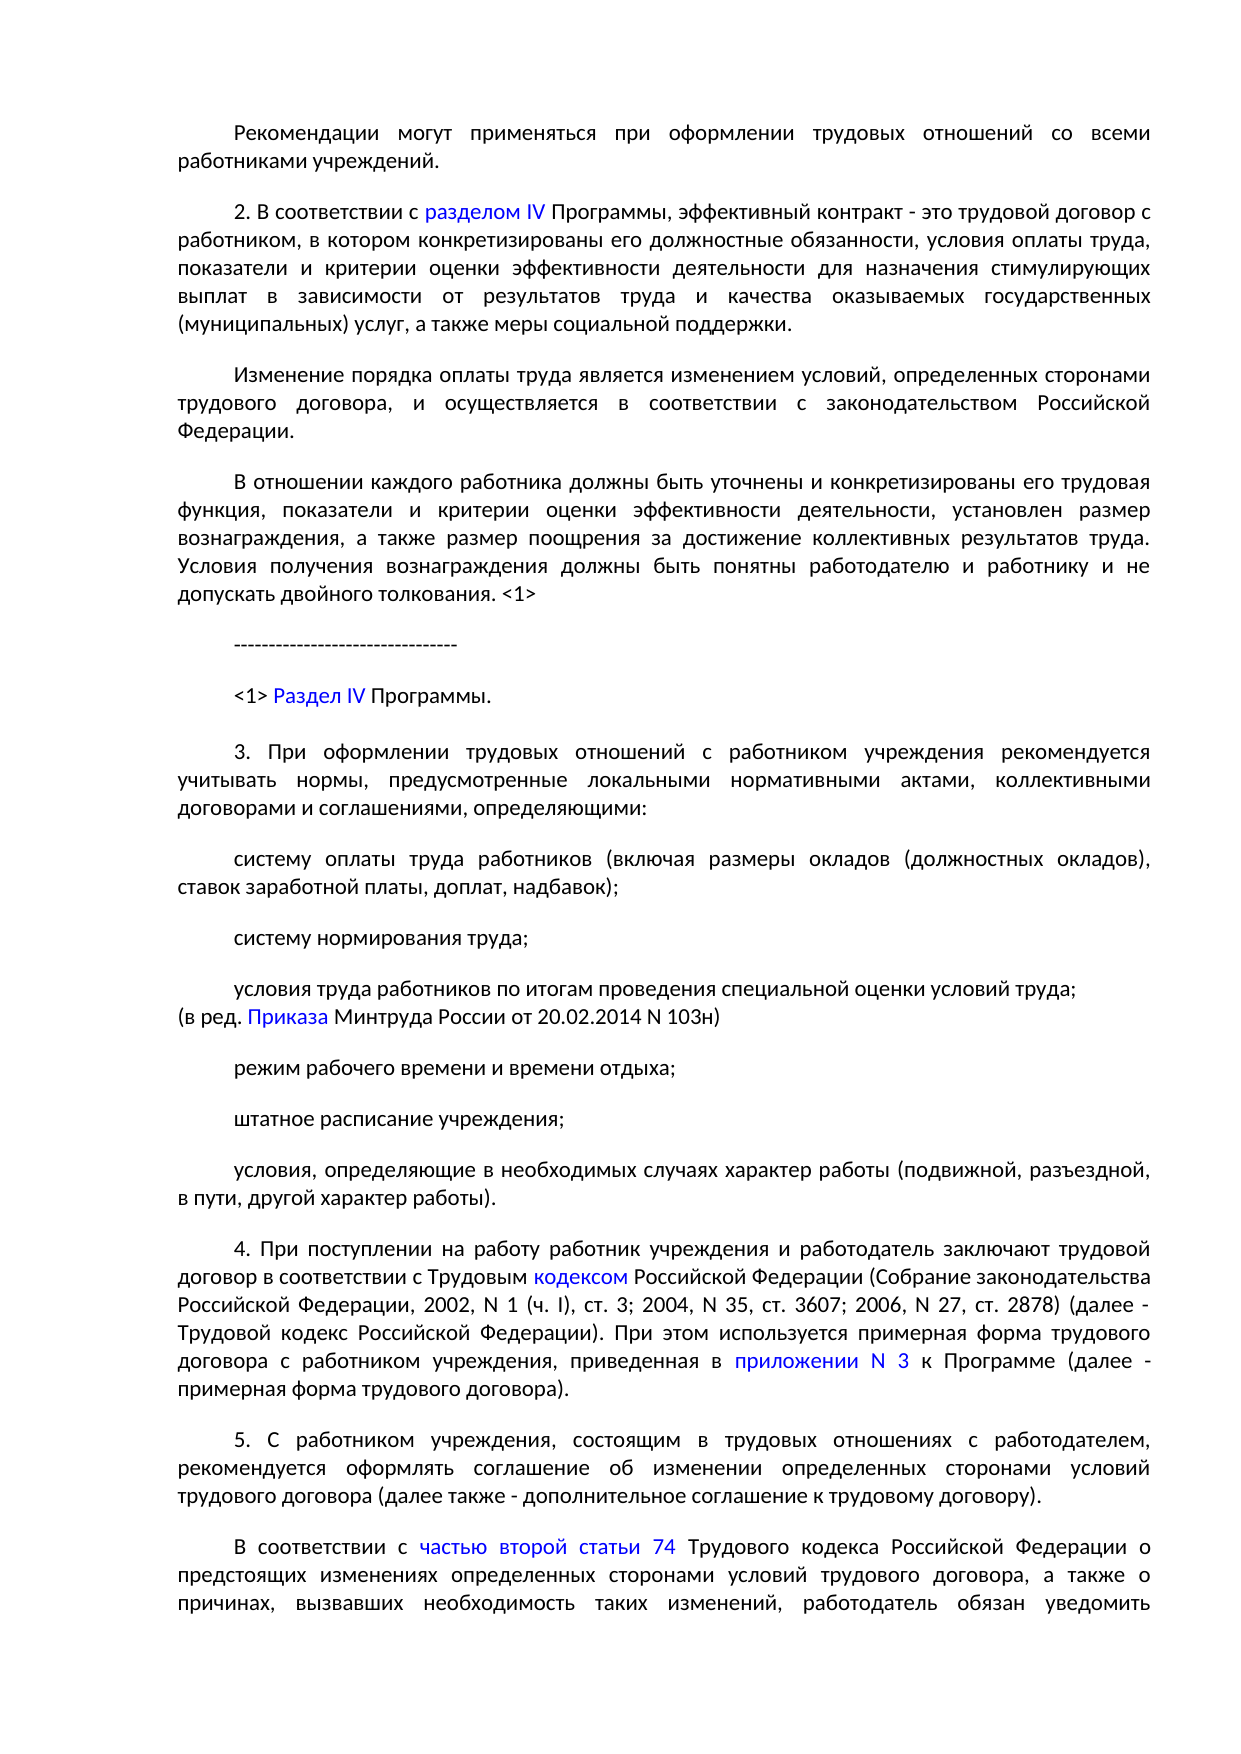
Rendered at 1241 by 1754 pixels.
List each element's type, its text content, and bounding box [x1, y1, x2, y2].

text 4. При поступлении на работу работник учреждения и работодатель заключают трудовой договор в соответствии с Трудовым кодексом Российской Федерации (Собрание законодательства Российской Федерации, 2002, N 1 (ч. I), ст. 3; 2004, N 35, ст. 3607; 2006, N 27, ст. 2878) (далее - Трудовой кодекс Российской Федерации). При этом используется примерная форма трудового договора с работником учреждения, приведенная в приложении N 3 к Программе (далее - примерная форма трудового договора). [177, 1234, 1152, 1402]
text В отношении каждого работника должны быть уточнены и конкретизированы его трудовая функция, показатели и критерии оценки эффективности деятельности, установлен размер вознаграждения, а также размер поощрения за достижение коллективных результатов труда. Условия получения вознаграждения должны быть понятны работодателю и работнику и не допускать двойного толкования. <1> [177, 467, 1152, 607]
text (в ред. Приказа Минтруда России от 20.02.2014 N 103н) [177, 1002, 1152, 1030]
text режим рабочего времени и времени отдыха; [177, 1053, 1152, 1081]
text <1> Раздел IV Программы. [177, 681, 1152, 709]
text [177, 1532, 1152, 1616]
text систему оплаты труда работников (включая размеры окладов (должностных окладов), ставок заработной платы, доплат, надбавок); [177, 844, 1152, 900]
text 2. В соответствии с разделом IV Программы, эффективный контракт - это трудовой договор с работником, в котором конкретизированы его должностные обязанности, условия оплаты труда, показатели и критерии оценки эффективности деятельности для назначения стимулирующих выплат в зависимости от результатов труда и качества оказываемых государственных (муниципальных) услуг, а также меры социальной поддержки. [177, 197, 1152, 337]
text 3. При оформлении трудовых отношений с работником учреждения рекомендуется учитывать нормы, предусмотренные локальными нормативными актами, коллективными договорами и соглашениями, определяющими: [177, 737, 1152, 821]
text штатное расписание учреждения; [177, 1104, 1152, 1132]
text систему нормирования труда; [177, 923, 1152, 951]
text Рекомендации могут применяться при оформлении трудовых отношений со всеми работниками учреждений. [177, 118, 1152, 174]
text условия, определяющие в необходимых случаях характер работы (подвижной, разъездной, в пути, другой характер работы). [177, 1155, 1152, 1211]
text -------------------------------- [177, 630, 1152, 658]
text 5. С работником учреждения, состоящим в трудовых отношениях с работодателем, рекомендуется оформлять соглашение об изменении определенных сторонами условий трудового договора (далее также - дополнительное соглашение к трудовому договору). [177, 1425, 1152, 1509]
text условия труда работников по итогам проведения специальной оценки условий труда; [177, 974, 1152, 1002]
text Изменение порядка оплаты труда является изменением условий, определенных сторонами трудового договора, и осуществляется в соответствии с законодательством Российской Федерации. [177, 360, 1152, 444]
